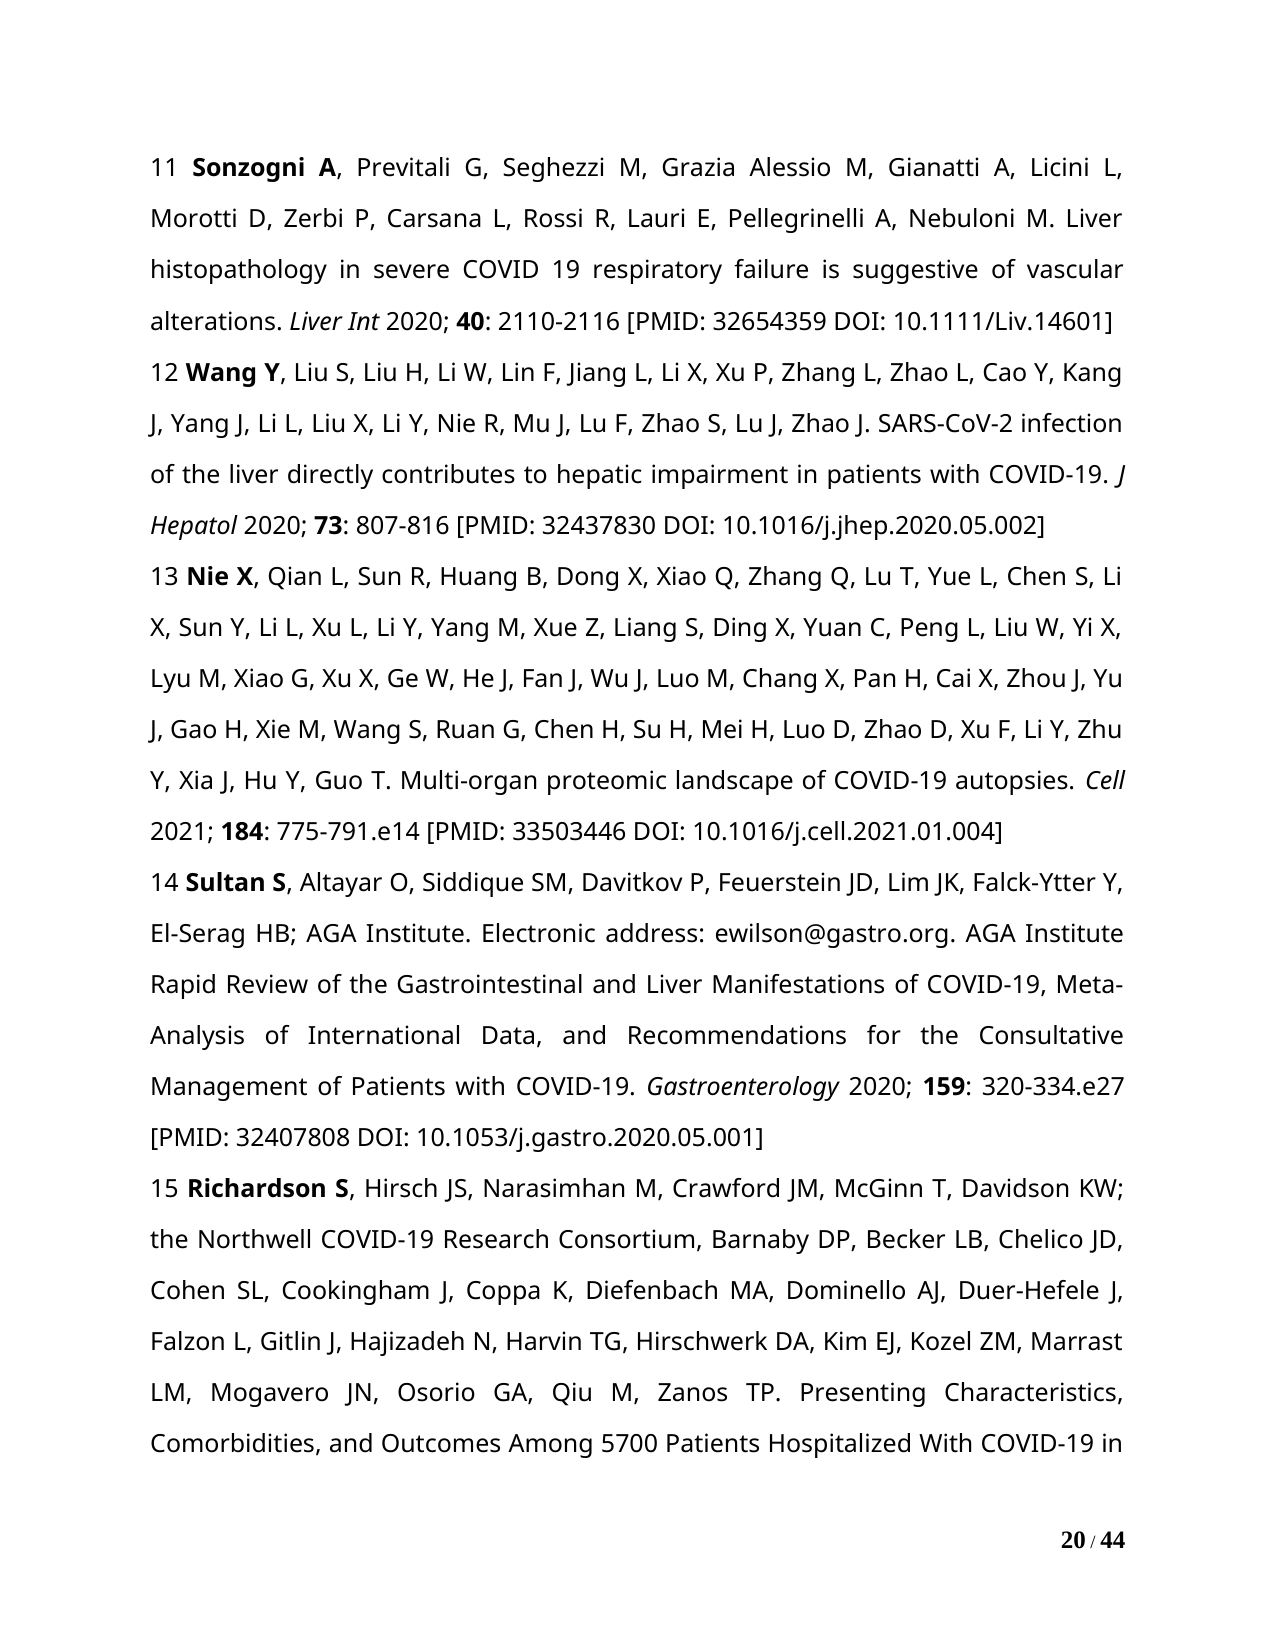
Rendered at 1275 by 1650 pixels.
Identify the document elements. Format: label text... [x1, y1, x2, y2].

text 11 Sonzogni A, Previtali G, Seghezzi M, Grazia Alessio M, Gianatti A, Licini L, Morotti D, Zerbi P, Carsana L, Rossi R, Lauri E, Pellegrinelli A, Nebuloni M. Liver histopathology in severe COVID 19 respiratory failure is suggestive of vascular alterations. Liver Int 2020; 40: 2110-2116 [PMID: 32654359 DOI: 10.1111/Liv.14601] [150, 150, 1125, 337]
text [150, 1171, 1125, 1460]
text 12 Wang Y, Liu S, Liu H, Li W, Lin F, Jiang L, Li X, Xu P, Zhang L, Zhao L, Cao Y, Kang J, Yang J, Li L, Liu X, Li Y, Nie R, Mu J, Lu F, Zhao S, Lu J, Zhao J. SARS-CoV-2 infection of the liver directly contributes to hepatic impairment in patients with COVID-19. J Hepatol 2020; 73: 807-816 [PMID: 32437830 DOI: 10.1016/j.jhep.2020.05.002] [150, 354, 1125, 541]
text 13 Nie X, Qian L, Sun R, Huang B, Dong X, Xiao Q, Zhang Q, Lu T, Yue L, Chen S, Li X, Sun Y, Li L, Xu L, Li Y, Yang M, Xue Z, Liang S, Ding X, Yuan C, Peng L, Liu W, Yi X, Lyu M, Xiao G, Xu X, Ge W, He J, Fan J, Wu J, Luo M, Chang X, Pan H, Cai X, Zhou J, Yu J, Gao H, Xie M, Wang S, Ruan G, Chen H, Su H, Mei H, Luo D, Zhao D, Xu F, Li Y, Zhu Y, Xia J, Hu Y, Guo T. Multi-organ proteomic landscape of COVID-19 autopsies. Cell 2021; 184: 775-791.e14 [PMID: 33503446 DOI: 10.1016/j.cell.2021.01.004] [150, 558, 1125, 848]
text 14 Sultan S, Altayar O, Siddique SM, Davitkov P, Feuerstein JD, Lim JK, Falck-Ytter Y, El-Serag HB; AGA Institute. Electronic address: ewilson@gastro.org. AGA Institute Rapid Review of the Gastrointestinal and Liver Manifestations of COVID-19, Meta-Analysis of International Data, and Recommendations for the Consultative Management of Patients with COVID-19. Gastroenterology 2020; 159: 320-334.e27 [PMID: 32407808 DOI: 10.1053/j.gastro.2020.05.001] [150, 864, 1125, 1154]
